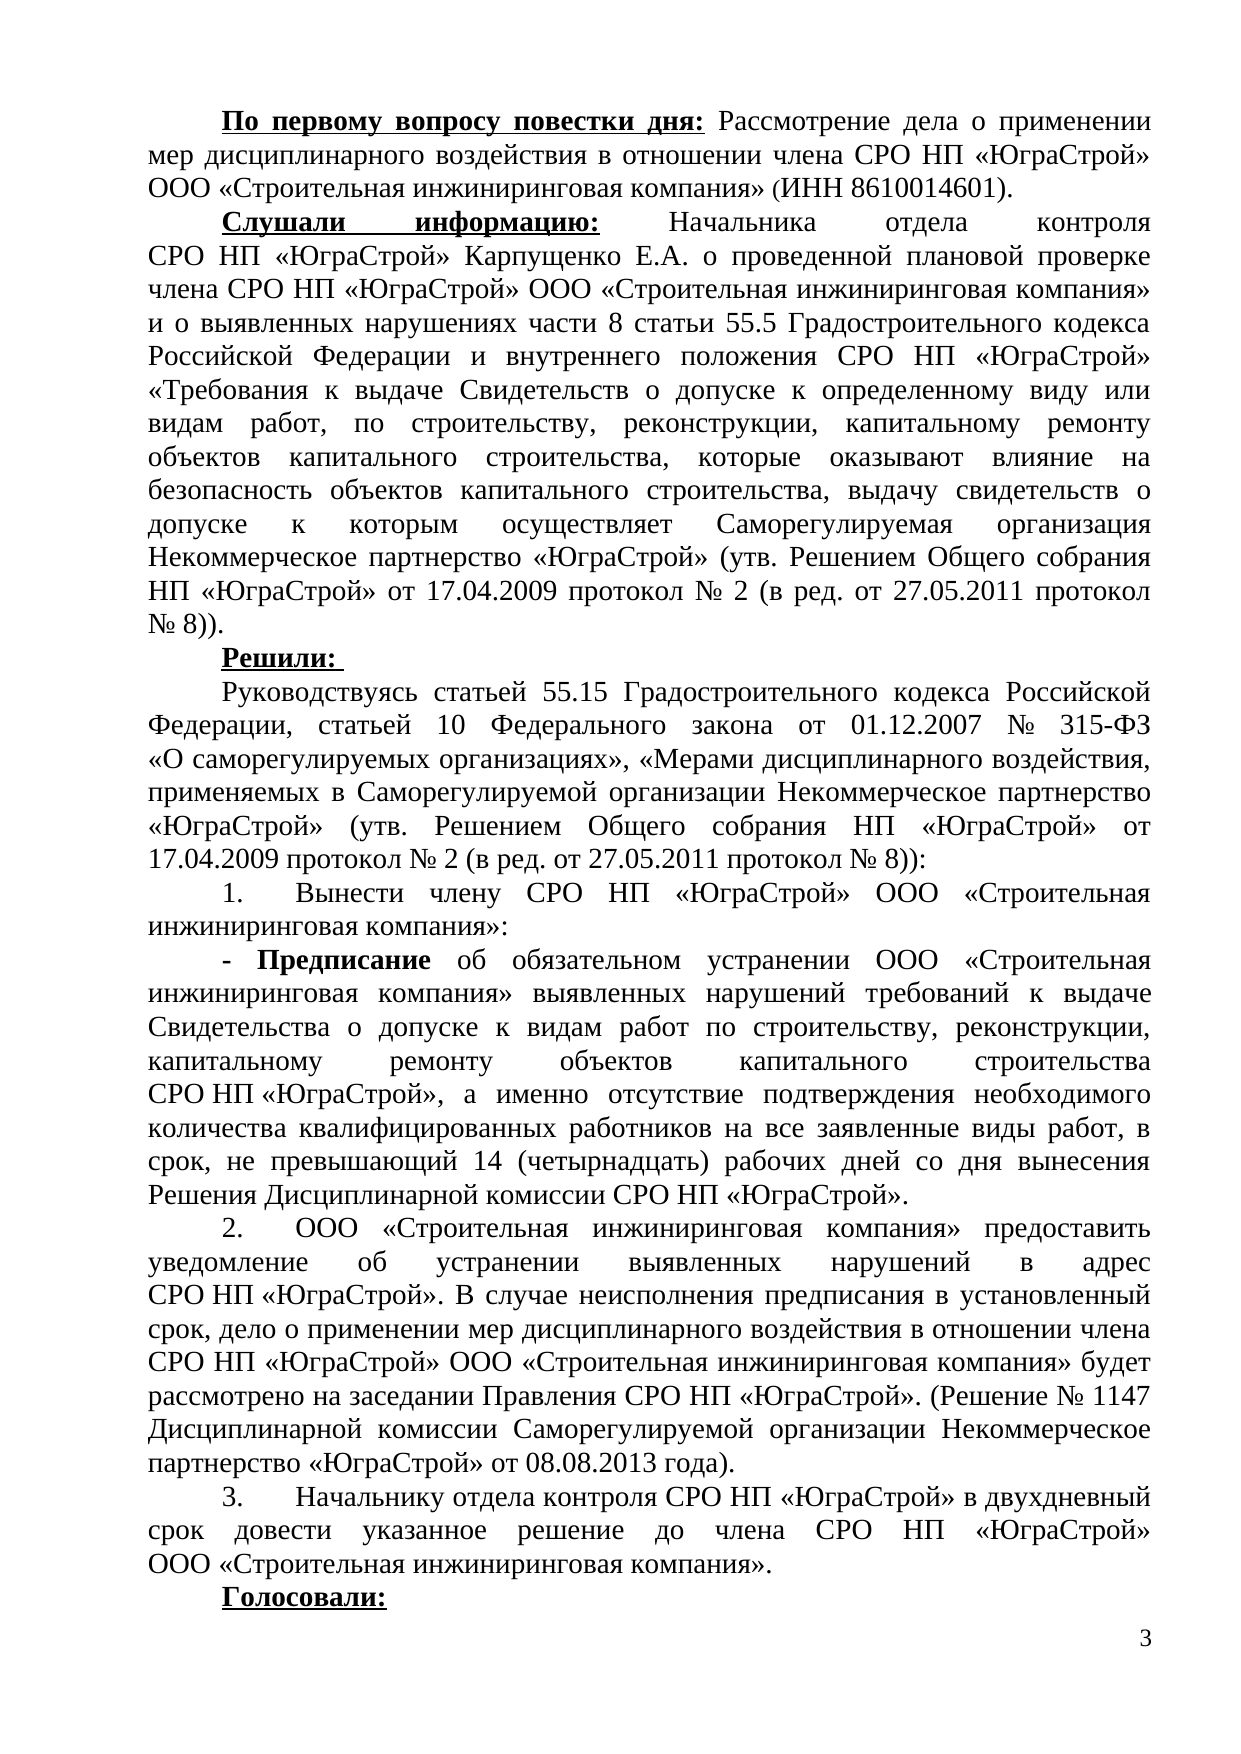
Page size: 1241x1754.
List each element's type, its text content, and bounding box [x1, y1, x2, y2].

text Руководствуясь статьей 55.15 Градостроительного кодекса Российской Федерации, статьей 10 Федерального закона от 01.12.2007 № 315-ФЗ «О саморегулируемых организациях», «Мерами дисциплинарного воздействия, применяемых в Саморегулируемой организации Некоммерческое партнерство «ЮграСтрой» (утв. Решением Общего собрания НП «ЮграСтрой» от 17.04.2009 протокол № 2 (в ред. от 27.05.2011 протокол № 8)): [148, 674, 1152, 875]
text 3. Начальнику отдела контроля СРО НП «ЮграСтрой» в двухдневный срок довести указанное решение до члена СРО НП «ЮграСтрой» ООО «Строительная инжиниринговая компания». [148, 1479, 1152, 1579]
text Голосовали: [148, 1579, 1152, 1613]
list Решили: [148, 640, 1152, 674]
text - Предписание об обязательном устранении ООО «Строительная инжиниринговая компания» выявленных нарушений требований к выдаче Свидетельства о допуске к видам работ по строительству, реконструкции, капитальному ремонту объектов капитального строительства СРО НП «ЮграСтрой», а именно отсутствие подтверждения необходимого количества квалифицированных работников на все заявленные виды работ, в срок, не превышающий 14 (четырнадцать) рабочих дней со дня вынесения Решения Дисциплинарной комиссии СРО НП «ЮграСтрой». [148, 942, 1152, 1210]
text По первому вопросу повестки дня: Рассмотрение дела о применении мер дисциплинарного воздействия в отношении члена СРО НП «ЮграСтрой» ООО «Строительная инжиниринговая компания» (ИНН 8610014601). [148, 103, 1152, 204]
text Слушали информацию: Начальника отдела контроля СРО НП «ЮграСтрой» Карпущенко Е.А. о проведенной плановой проверке члена СРО НП «ЮграСтрой» ООО «Строительная инжиниринговая компания» и о выявленных нарушениях части 8 статьи 55.5 Градостроительного кодекса Российской Федерации и внутреннего положения СРО НП «ЮграСтрой» «Требования к выдаче Свидетельств о допуске к определенному виду или видам работ, по строительству, реконструкции, капитальному ремонту объектов капитального строительства, которые оказывают влияние на безопасность объектов капитального строительства, выдачу свидетельств о допуске к которым осуществляет Саморегулируемая организация Некоммерческое партнерство «ЮграСтрой» (утв. Решением Общего собрания НП «ЮграСтрой» от 17.04.2009 протокол № 2 (в ред. от 27.05.2011 протокол № 8)). [148, 204, 1152, 640]
text 2. ООО «Строительная инжиниринговая компания» предоставить уведомление об устранении выявленных нарушений в адрес СРО НП «ЮграСтрой». В случае неисполнения предписания в установленный срок, дело о применении мер дисциплинарного воздействия в отношении члена СРО НП «ЮграСтрой» ООО «Строительная инжиниринговая компания» будет рассмотрено на заседании Правления СРО НП «ЮграСтрой». (Решение № 1147 Дисциплинарной комиссии Саморегулируемой организации Некоммерческое партнерство «ЮграСтрой» от 08.08.2013 года). [148, 1210, 1152, 1479]
text 1. Вынести члену СРО НП «ЮграСтрой» ООО «Строительная инжиниринговая компания»: [148, 875, 1152, 942]
